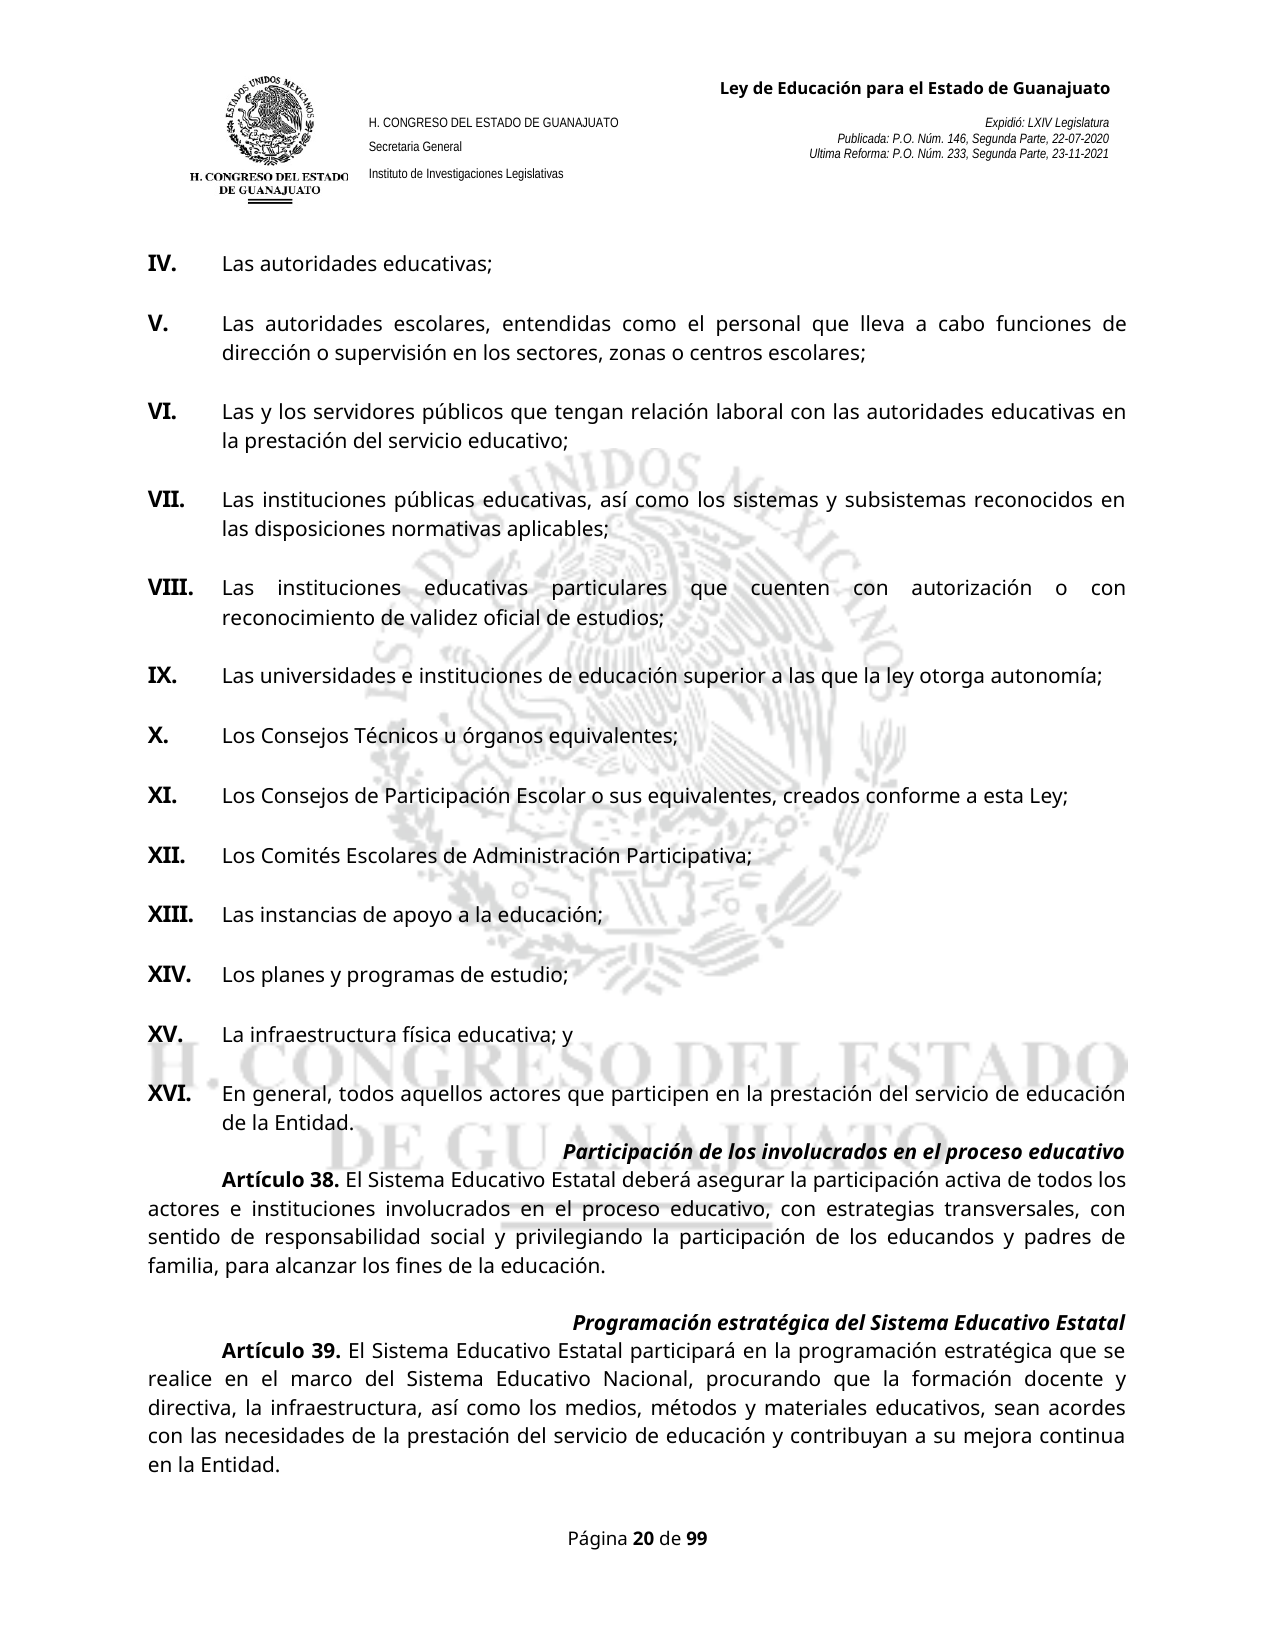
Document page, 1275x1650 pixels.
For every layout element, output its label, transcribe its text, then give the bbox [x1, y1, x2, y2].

list Los planes y programas de estudio; [148, 958, 1127, 989]
list Las universidades e instituciones de educación superior a las que la ley otorga autonomía; [148, 659, 1127, 691]
list Las autoridades escolares, entendidas como el personal que lleva a cabo funciones de dirección o supervisión en los sectores, zonas o centros escolares; [148, 307, 1127, 367]
list Los Consejos Técnicos u órganos equivalentes; [148, 719, 1127, 750]
list En general, todos aquellos actores que participen en la prestación del servicio de educación de la Entidad. [148, 1077, 1127, 1137]
list Las instancias de apoyo a la educación; [148, 898, 1127, 929]
list Las instituciones públicas educativas, así como los sistemas y subsistemas reconocidos en las disposiciones normativas aplicables; [148, 483, 1127, 543]
list La infraestructura física educativa; y [148, 1018, 1127, 1049]
text Programación estratégica del Sistema Educativo Estatal [148, 1308, 1127, 1336]
text Artículo 38. El Sistema Educativo Estatal deberá asegurar la participación activa de todos los actores e instituciones involucrados en el proceso educativo, con estrategias transversales, con sentido de responsabilidad social y privilegiando la participación de los educandos y padres de familia, para alcanzar los fines de la educación. [148, 1165, 1127, 1279]
text Artículo 39. El Sistema Educativo Estatal participará en la programación estratégica que se realice en el marco del Sistema Educativo Nacional, procurando que la formación docente y directiva, la infraestructura, así como los medios, métodos y materiales educativos, sean acordes con las necesidades de la prestación del servicio de educación y contribuyan a su mejora continua en la Entidad. [148, 1336, 1127, 1478]
text Participación de los involucrados en el proceso educativo [148, 1137, 1127, 1165]
list Las instituciones educativas particulares que cuenten con autorización o con reconocimiento de validez oficial de estudios; [148, 571, 1127, 631]
list Las autoridades educativas; [148, 247, 1127, 278]
list Los Comités Escolares de Administración Participativa; [148, 838, 1127, 870]
list Los Consejos de Participación Escolar o sus equivalentes, creados conforme a esta Ley; [148, 779, 1127, 810]
list Las y los servidores públicos que tengan relación laboral con las autoridades educativas en la prestación del servicio educativo; [148, 395, 1127, 455]
picture [190, 76, 348, 210]
